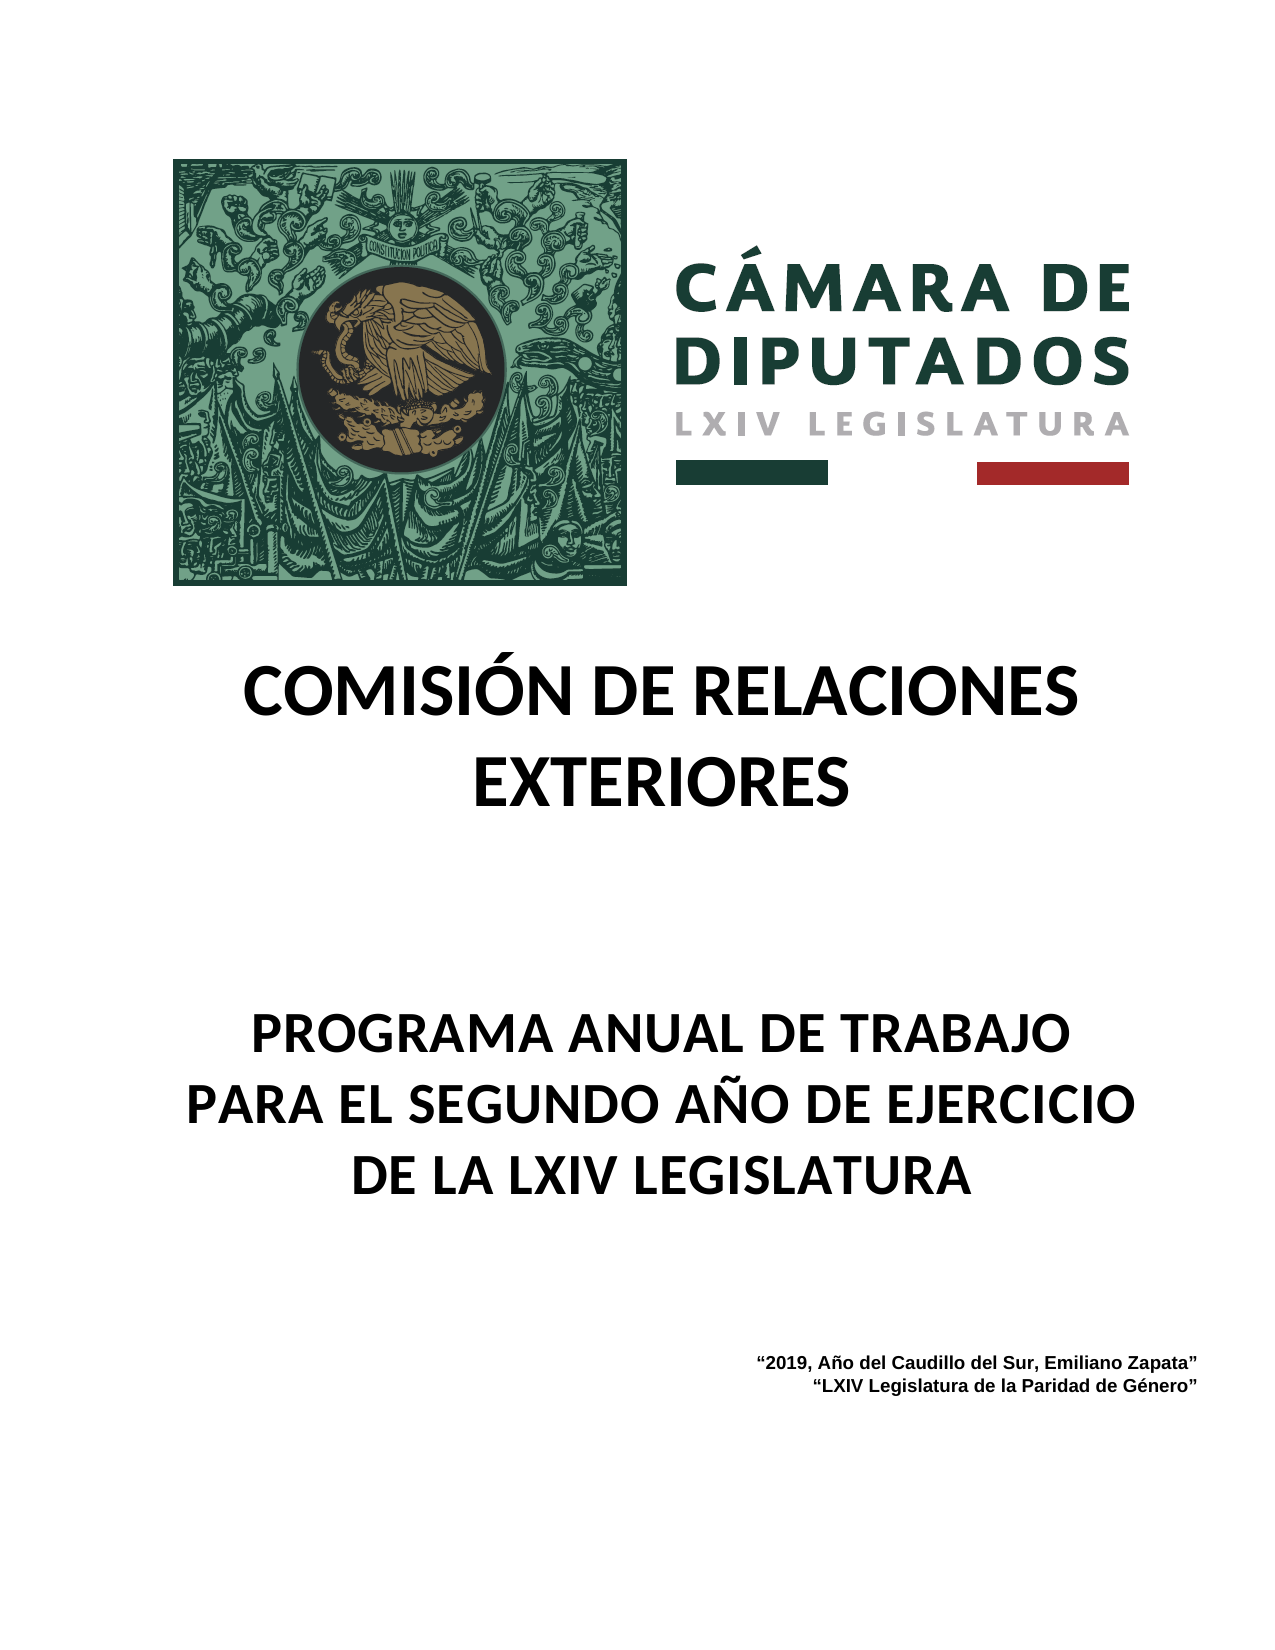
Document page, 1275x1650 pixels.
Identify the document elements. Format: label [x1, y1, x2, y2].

picture [130, 120, 1179, 628]
